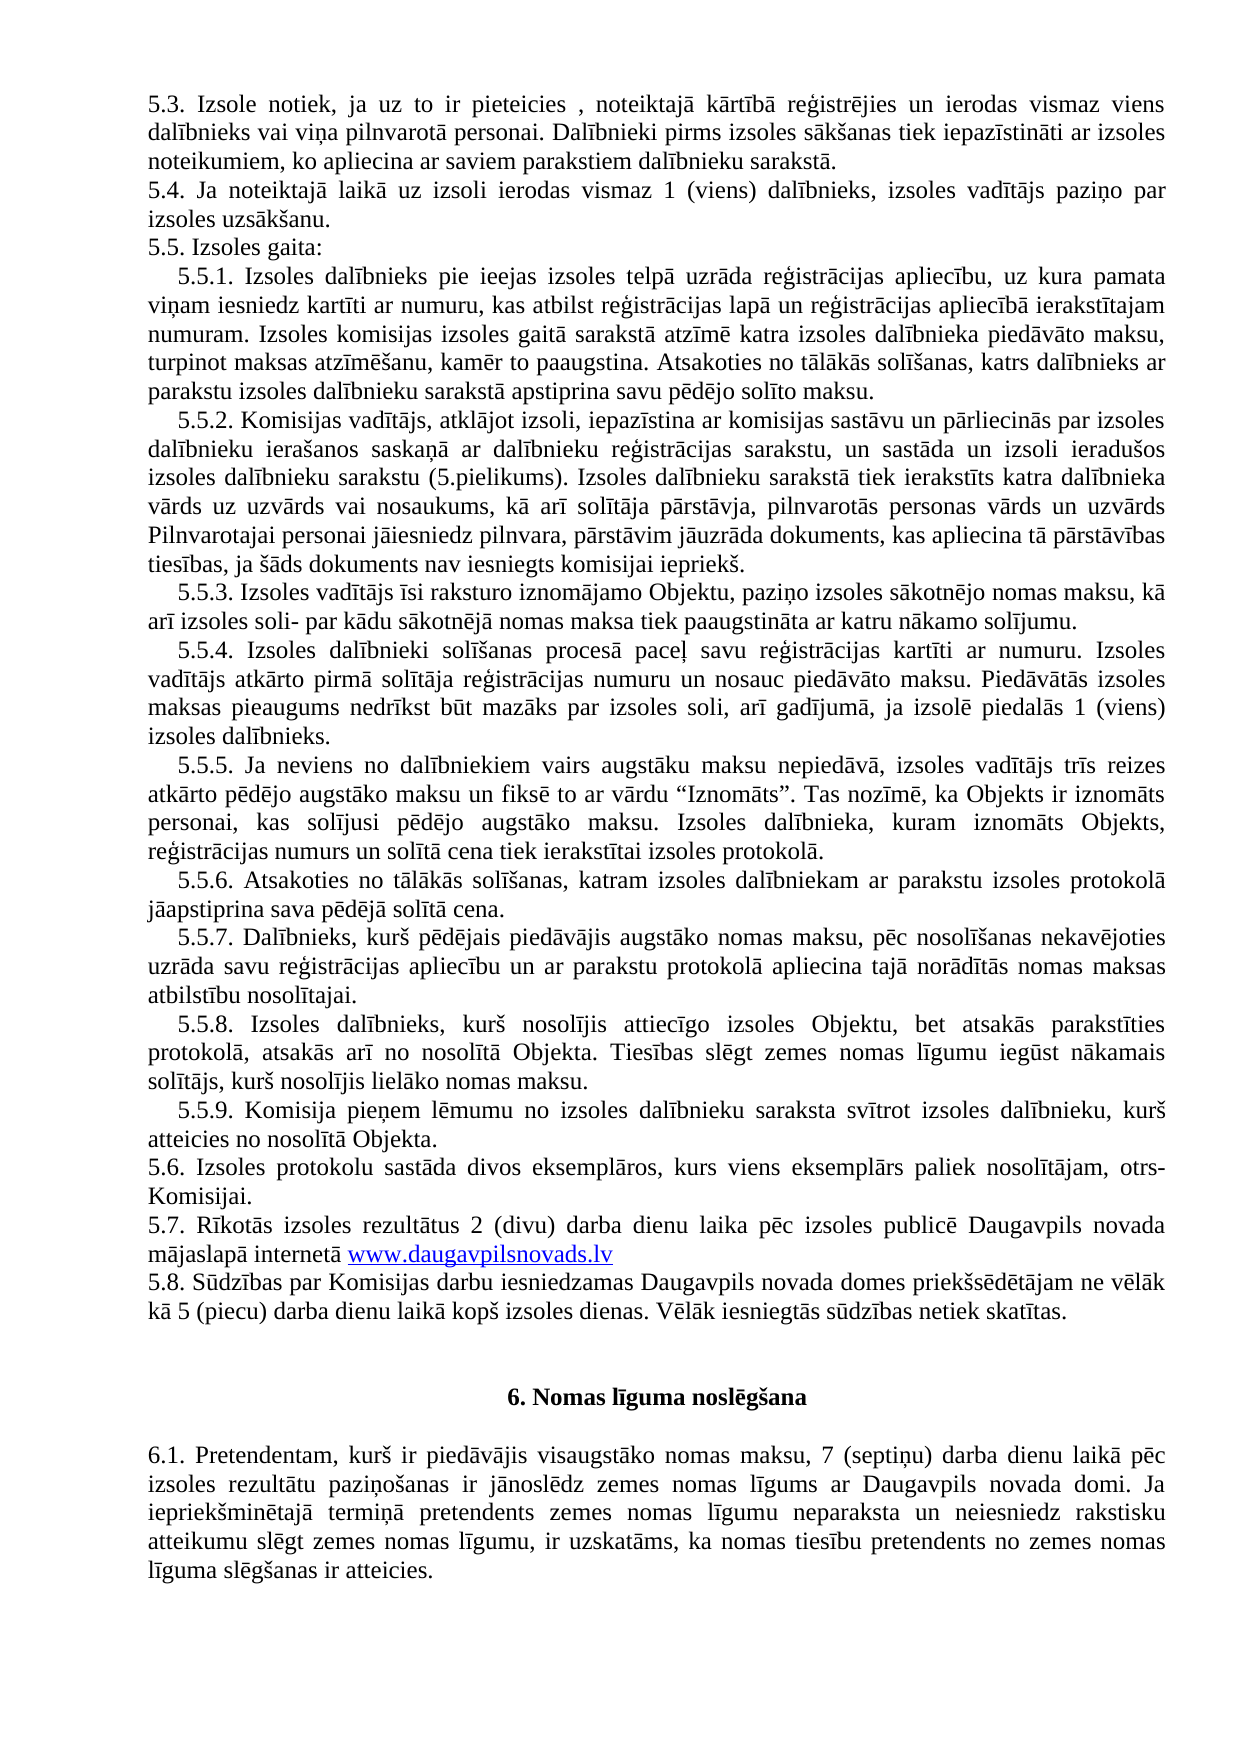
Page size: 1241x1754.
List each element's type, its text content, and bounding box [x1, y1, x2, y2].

text 5.5.6. Atsakoties no tālākās solīšanas, katram izsoles dalībniekam ar parakstu izsoles protokolā jāapstiprina sava pēdējā solītā cena. [148, 865, 1167, 922]
text 5.7. Rīkotās izsoles rezultātus 2 (divu) darba dienu laika pēc izsoles publicē Daugavpils novada mājaslapā internetā www.daugavpilsnovads.lv [148, 1210, 1167, 1267]
text 5.5.9. Komisija pieņem lēmumu no izsoles dalībnieku saraksta svītrot izsoles dalībnieku, kurš atteicies no nosolītā Objekta. [148, 1095, 1167, 1152]
text 5.5.2. Komisijas vadītājs, atklājot izsoli, iepazīstina ar komisijas sastāvu un pārliecinās par izsoles dalībnieku ierašanos saskaņā ar dalībnieku reģistrācijas sarakstu, un sastāda un izsoli ieradušos izsoles dalībnieku sarakstu (5.pielikums). Izsoles dalībnieku sarakstā tiek ierakstīts katra dalībnieka vārds uz uzvārds vai nosaukums, kā arī solītāja pārstāvja, pilnvarotās personas vārds un uzvārds Pilnvarotajai personai jāiesniedz pilnvara, pārstāvim jāuzrāda dokuments, kas apliecina tā pārstāvības tiesības, ja šāds dokuments nav iesniegts komisijai iepriekš. [148, 405, 1167, 577]
text 5.5.7. Dalībnieks, kurš pēdējais piedāvājis augstāko nomas maksu, pēc nosolīšanas nekavējoties uzrāda savu reģistrācijas apliecību un ar parakstu protokolā apliecina tajā norādītās nomas maksas atbilstību nosolītajai. [148, 922, 1167, 1009]
text 5.5.3. Izsoles vadītājs īsi raksturo iznomājamo Objektu, paziņo izsoles sākotnējo nomas maksu, kā arī izsoles soli- par kādu sākotnējā nomas maksa tiek paaugstināta ar katru nākamo solījumu. [148, 577, 1167, 635]
text 5.5.1. Izsoles dalībnieks pie ieejas izsoles telpā uzrāda reģistrācijas apliecību, uz kura pamata viņam iesniedz kartīti ar numuru, kas atbilst reģistrācijas lapā un reģistrācijas apliecībā ierakstītajam numuram. Izsoles komisijas izsoles gaitā sarakstā atzīmē katra izsoles dalībnieka piedāvāto maksu, turpinot maksas atzīmēšanu, kamēr to paaugstina. Atsakoties no tālākās solīšanas, katrs dalībnieks ar parakstu izsoles dalībnieku sarakstā apstiprina savu pēdējo solīto maksu. [148, 261, 1167, 405]
text 5.5.8. Izsoles dalībnieks, kurš nosolījis attiecīgo izsoles Objektu, bet atsakās parakstīties protokolā, atsakās arī no nosolītā Objekta. Tiesības slēgt zemes nomas līgumu iegūst nākamais solītājs, kurš nosolījis lielāko nomas maksu. [148, 1009, 1167, 1095]
text 5.5.5. Ja neviens no dalībniekiem vairs augstāku maksu nepiedāvā, izsoles vadītājs trīs reizes atkārto pēdējo augstāko maksu un fiksē to ar vārdu “Iznomāts”. Tas nozīmē, ka Objekts ir iznomāts personai, kas solījusi pēdējo augstāko maksu. Izsoles dalībnieka, kuram iznomāts Objekts, reģistrācijas numurs un solītā cena tiek ierakstītai izsoles protokolā. [148, 750, 1167, 865]
text 5.5. Izsoles gaita: [148, 232, 1167, 261]
text 6. Nomas līguma noslēgšana [148, 1382, 1167, 1411]
text 5.4. Ja noteiktajā laikā uz izsoli ierodas vismaz 1 (viens) dalībnieks, izsoles vadītājs paziņo par izsoles uzsākšanu. [148, 175, 1167, 232]
text 5.8. Sūdzības par Komisijas darbu iesniedzamas Daugavpils novada domes priekšsēdētājam ne vēlāk kā 5 (piecu) darba dienu laikā kopš izsoles dienas. Vēlāk iesniegtās sūdzības netiek skatītas. [148, 1267, 1167, 1325]
text 5.3. Izsole notiek, ja uz to ir pieteicies , noteiktajā kārtībā reģistrējies un ierodas vismaz viens dalībnieks vai viņa pilnvarotā personai. Dalībnieki pirms izsoles sākšanas tiek iepazīstināti ar izsoles noteikumiem, ko apliecina ar saviem parakstiem dalībnieku sarakstā. [148, 89, 1167, 175]
text 6.1. Pretendentam, kurš ir piedāvājis visaugstāko nomas maksu, 7 (septiņu) darba dienu laikā pēc izsoles rezultātu paziņošanas ir jānoslēdz zemes nomas līgums ar Daugavpils novada domi. Ja iepriekšminētajā termiņā pretendents zemes nomas līgumu neparaksta un neiesniedz rakstisku atteikumu slēgt zemes nomas līgumu, ir uzskatāms, ka nomas tiesību pretendents no zemes nomas līguma slēgšanas ir atteicies. [148, 1440, 1167, 1584]
text 5.5.4. Izsoles dalībnieki solīšanas procesā paceļ savu reģistrācijas kartīti ar numuru. Izsoles vadītājs atkārto pirmā solītāja reģistrācijas numuru un nosauc piedāvāto maksu. Piedāvātās izsoles maksas pieaugums nedrīkst būt mazāks par izsoles soli, arī gadījumā, ja izsolē piedalās 1 (viens) izsoles dalībnieks. [148, 635, 1167, 750]
text 5.6. Izsoles protokolu sastāda divos eksemplāros, kurs viens eksemplārs paliek nosolītājam, otrs- Komisijai. [148, 1152, 1167, 1210]
